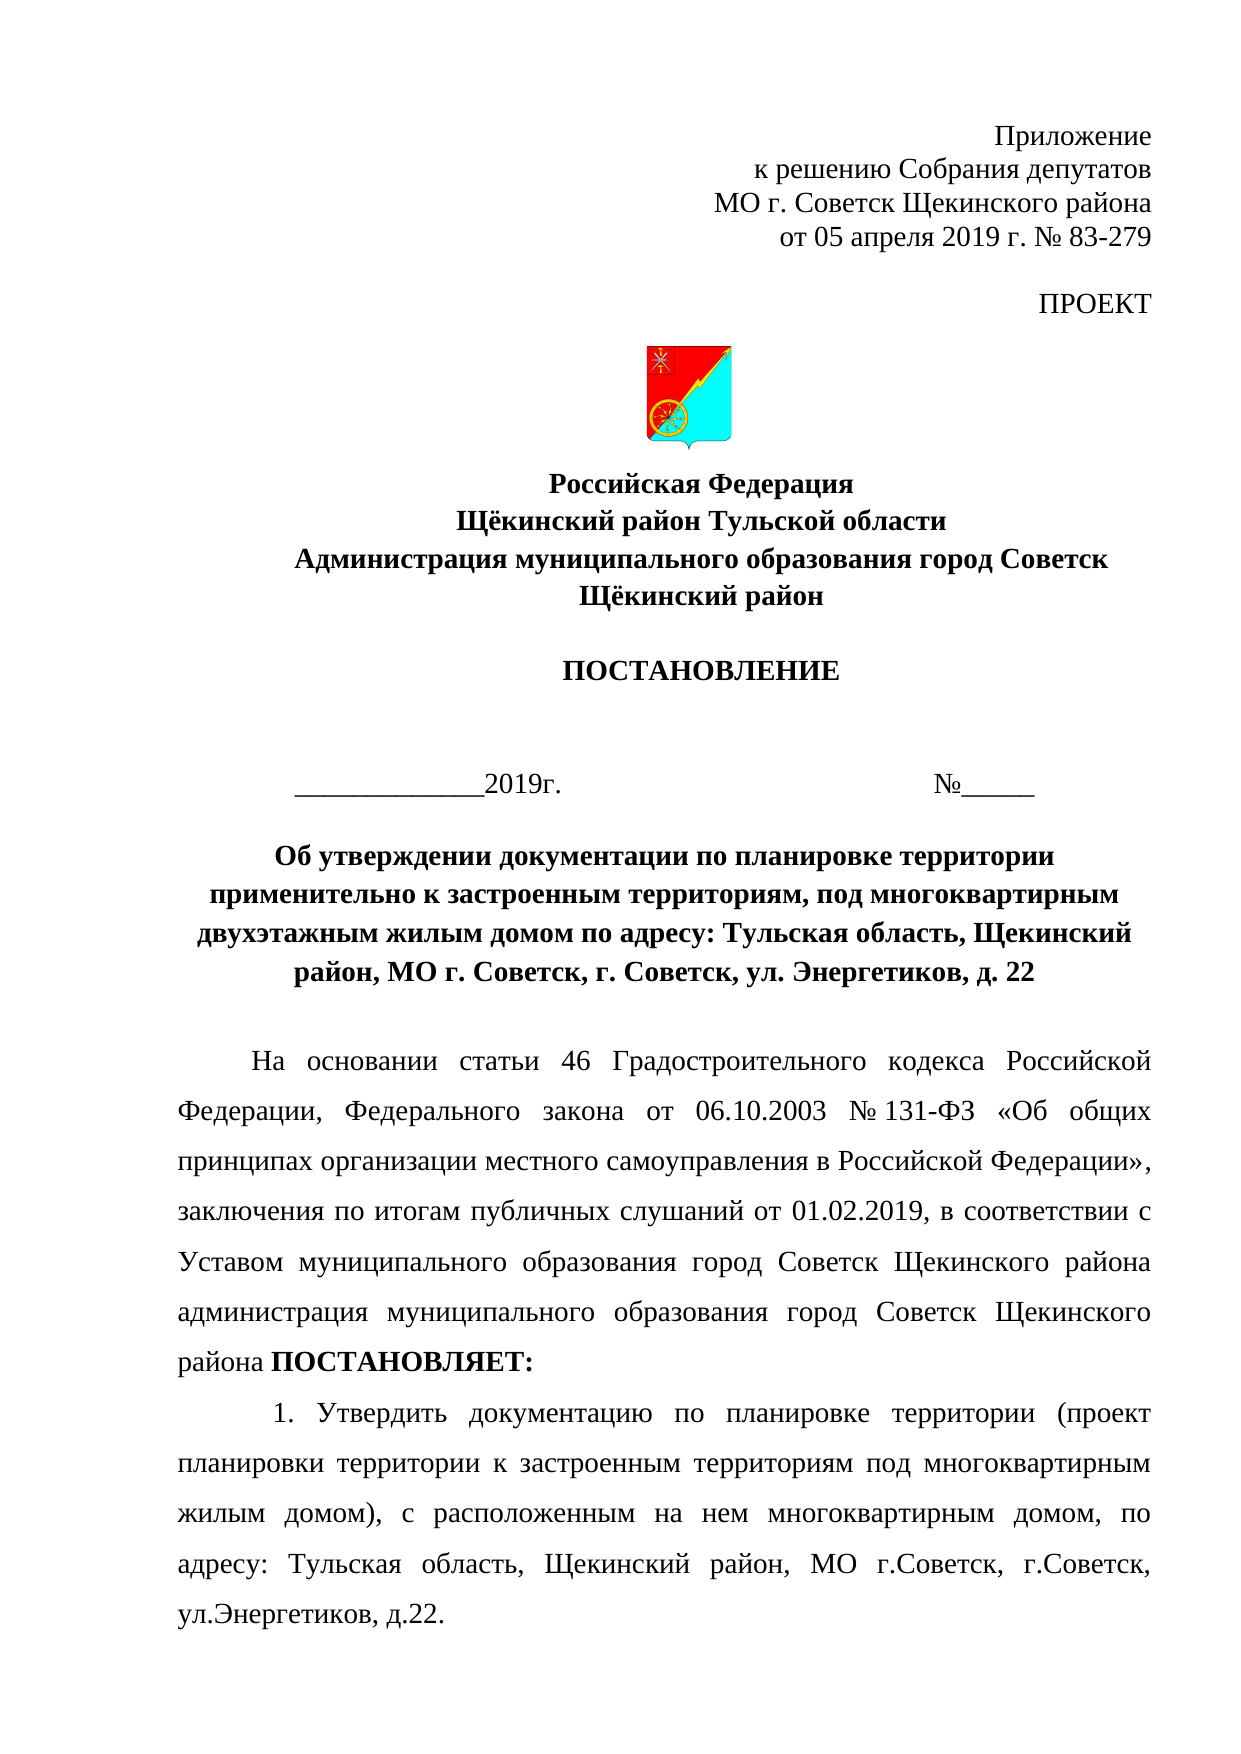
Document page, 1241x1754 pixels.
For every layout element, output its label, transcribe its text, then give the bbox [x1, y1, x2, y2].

text Об утверждении документации по планировке территории применительно к застроенным территориям, под многоквартирным двухэтажным жилым домом по адресу: Тульская область, Щекинский район, МО г. Советск, г. Советск, ул. Энергетиков, д. 22 [177, 838, 1152, 987]
text ПОСТАНОВЛЕНИЕ [177, 651, 1152, 688]
text Приложение [177, 118, 1152, 152]
text от 05 апреля 2019 г. № 83-279 [177, 219, 1152, 252]
text Щёкинский район [177, 576, 1152, 613]
text На основании статьи 46 Градостроительного кодекса Российской Федерации, Федерального закона от 06.10.2003 № 131-ФЗ «Об общих принципах организации местного самоуправления в Российской Федерации», заключения по итогам публичных слушаний от 01.02.2019, в соответствии с Уставом муниципального образования город Советск Щекинского района администрация муниципального образования город Советск Щекинского района ПОСТАНОВЛЯЕТ: [177, 1043, 1152, 1378]
text Российская Федерация [177, 463, 1152, 501]
picture [646, 346, 732, 450]
text МО г. Советск Щекинского района [177, 185, 1152, 219]
text 1. Утвердить документацию по планировке территории (проект планировки территории к застроенным территориям под многоквартирным жилым домом), с расположенным на нем многоквартирным домом, по адресу: Тульская область, Щекинский район, МО г.Советск, г.Советск, ул.Энергетиков, д.22. [177, 1395, 1152, 1629]
text к решению Собрания депутатов [177, 152, 1152, 185]
text Администрация муниципального образования город Советск [177, 538, 1152, 576]
text _____________2019г. №_____ [177, 763, 1152, 801]
text ПРОЕКТ [177, 286, 1152, 319]
text Щёкинский район Тульской области [177, 501, 1152, 538]
